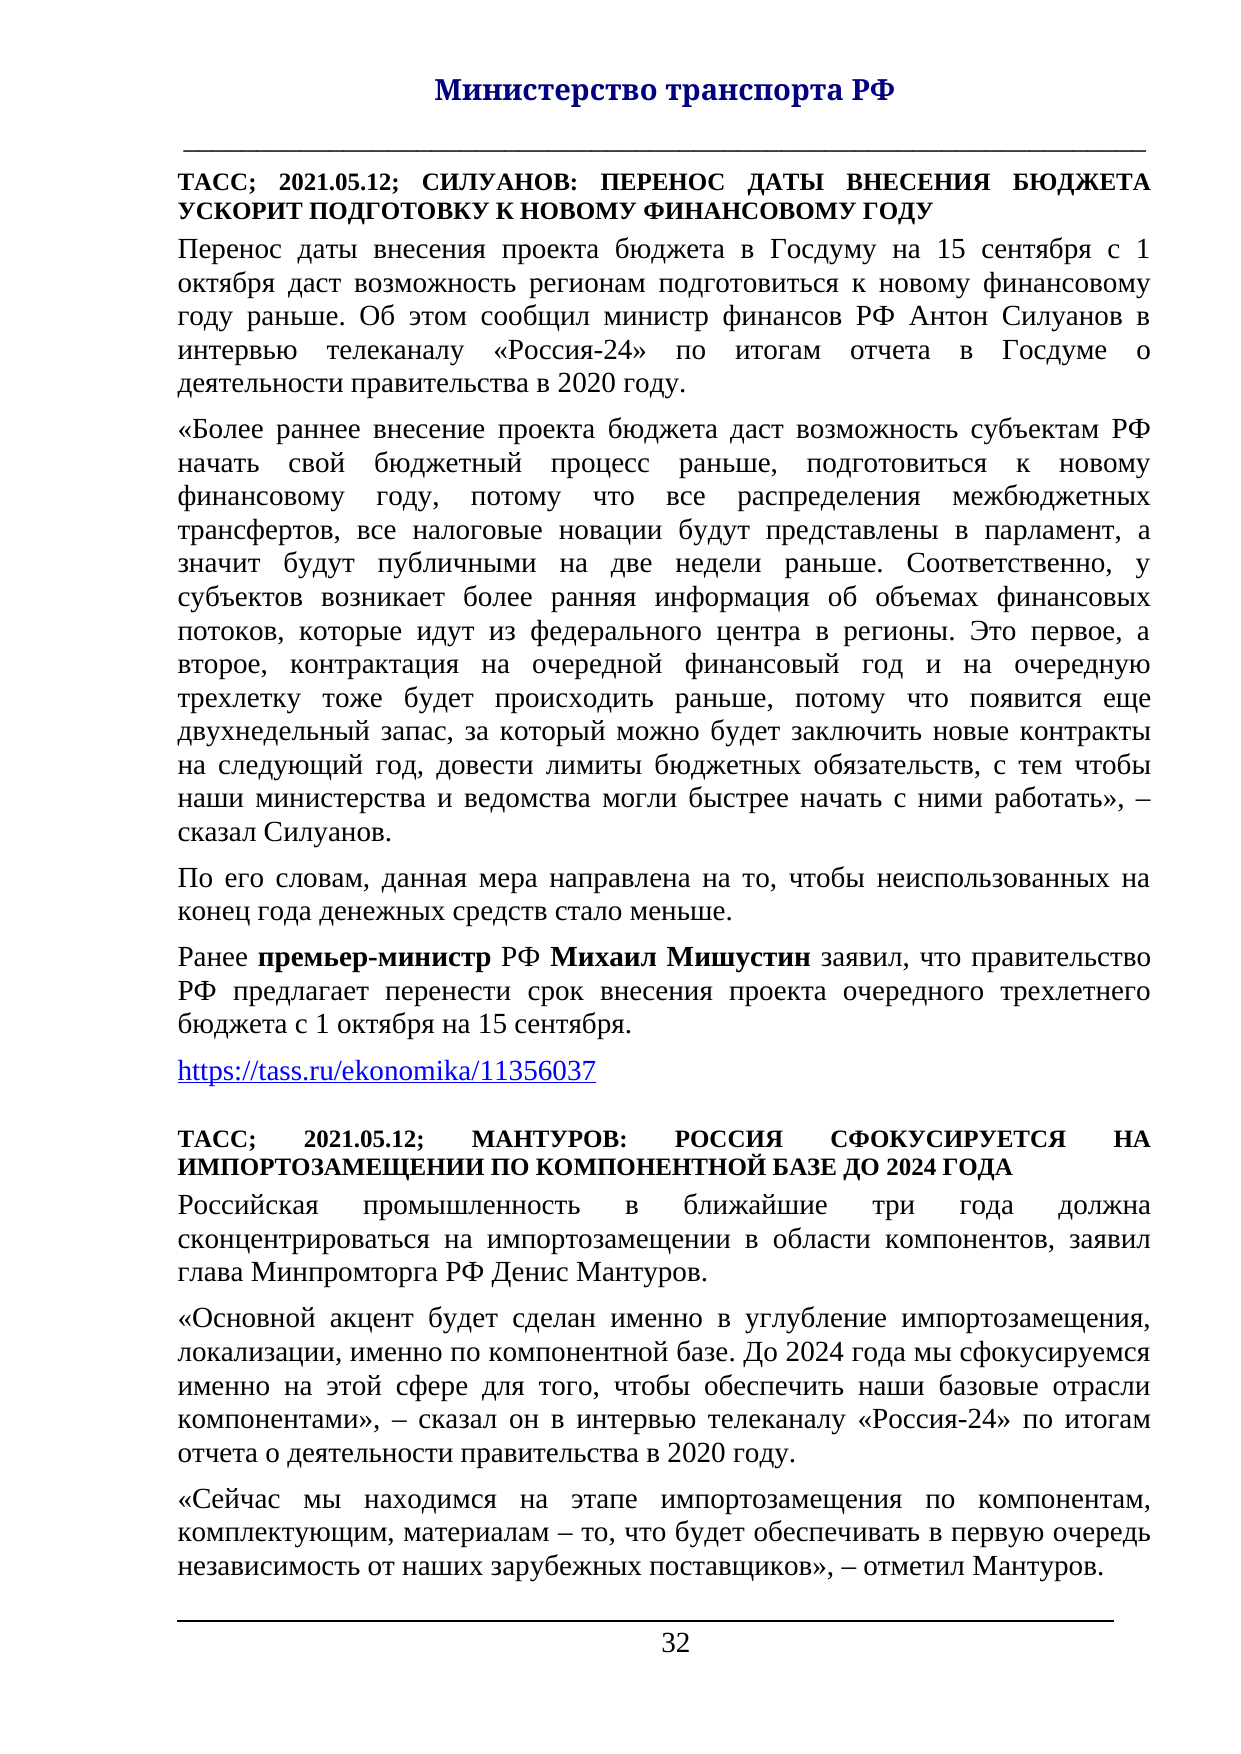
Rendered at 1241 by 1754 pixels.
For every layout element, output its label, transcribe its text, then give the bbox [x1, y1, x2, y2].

text «Более раннее внесение проекта бюджета даст возможность субъектам РФ начать свой бюджетный процесс раньше, подготовиться к новому финансовому году, потому что все распределения межбюджетных трансфертов, все налоговые новации будут представлены в парламент, а значит будут публичными на две недели раньше. Соответственно, у субъектов возникает более ранняя информация об объемах финансовых потоков, которые идут из федерального центра в регионы. Это первое, а второе, контрактация на очередной финансовый год и на очередную трехлетку тоже будет происходить раньше, потому что появится еще двухнедельный запас, за который можно будет заключить новые контракты на следующий год, довести лимиты бюджетных обязательств, с тем чтобы наши министерства и ведомства могли быстрее начать с ними работать», – сказал Силуанов. [177, 411, 1152, 847]
subtitle ТАСС; 2021.05.12; СИЛУАНОВ: ПЕРЕНОС ДАТЫ ВНЕСЕНИЯ БЮДЖЕТА УСКОРИТ ПОДГОТОВКУ К НОВОМУ ФИНАНСОВОМУ ГОДУ [177, 167, 1152, 225]
text «Сейчас мы находимся на этапе импортозамещения по компонентам, комплектующим, материалам – то, что будет обеспечивать в первую очередь независимость от наших зарубежных поставщиков», – отметил Мантуров. [177, 1481, 1152, 1581]
text Ранее премьер-министр РФ Михаил Мишустин заявил, что правительство РФ предлагает перенести срок внесения проекта очередного трехлетнего бюджета с 1 октября на 15 сентября. [177, 939, 1152, 1040]
text Российская промышленность в ближайшие три года должна сконцентрироваться на импортозамещении в области компонентов, заявил глава Минпромторга РФ Денис Мантуров. [177, 1187, 1152, 1288]
text По его словам, данная мера направлена на то, чтобы неиспользованных на конец года денежных средств стало меньше. [177, 860, 1152, 927]
text https://tass.ru/ekonomika/11356037 [177, 1053, 1152, 1086]
text «Основной акцент будет сделан именно в углубление импортозамещения, локализации, именно по компонентной базе. До 2024 года мы сфокусируемся именно на этой сфере для того, чтобы обеспечить наши базовые отрасли компонентами», – сказал он в интервью телеканалу «Россия-24» по итогам отчета о деятельности правительства в 2020 году. [177, 1301, 1152, 1468]
subtitle ТАСС; 2021.05.12; МАНТУРОВ: РОССИЯ СФОКУСИРУЕТСЯ НА ИМПОРТОЗАМЕЩЕНИИ ПО КОМПОНЕНТНОЙ БАЗЕ ДО 2024 ГОДА [177, 1124, 1152, 1181]
text Перенос даты внесения проекта бюджета в Госдуму на 15 сентября с 1 октября даст возможность регионам подготовиться к новому финансовому году раньше. Об этом сообщил министр финансов РФ Антон Силуанов в интервью телеканалу «Россия-24» по итогам отчета в Госдуме о деятельности правительства в 2020 году. [177, 231, 1152, 399]
